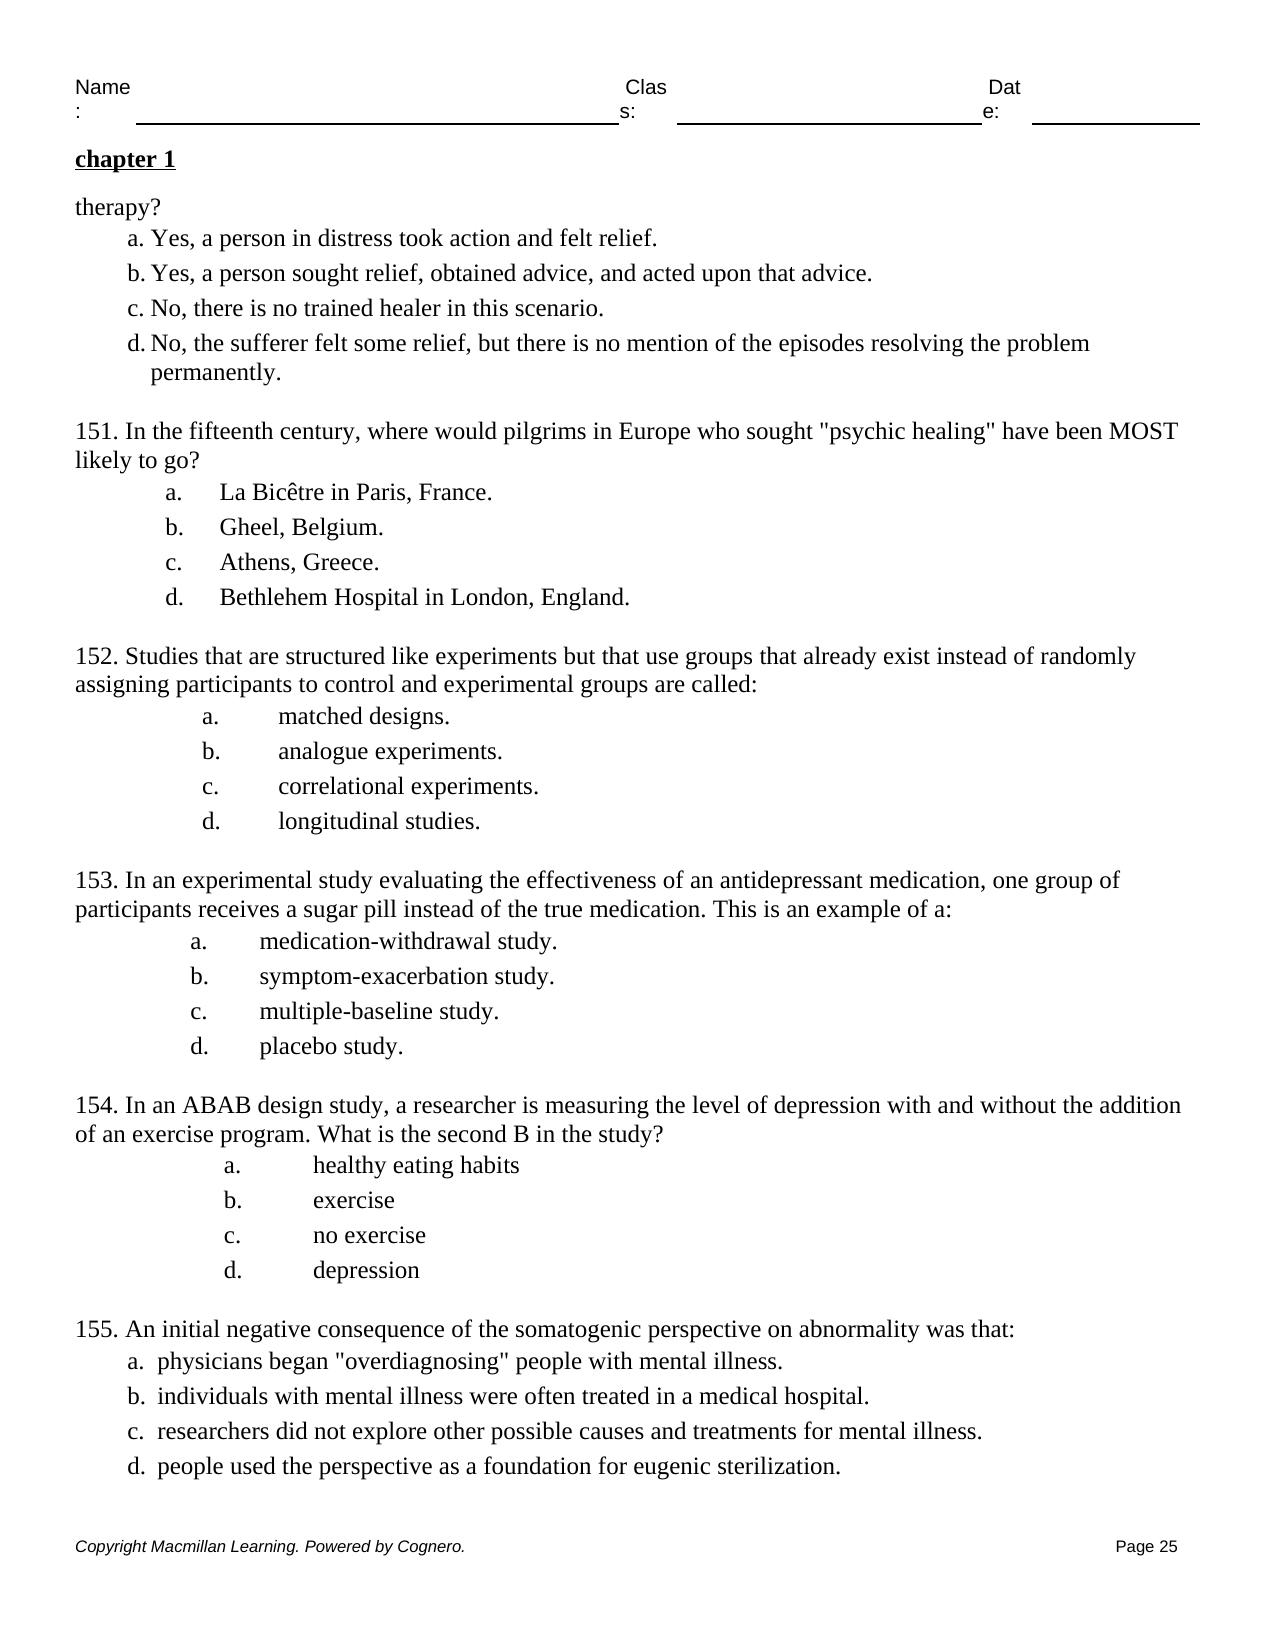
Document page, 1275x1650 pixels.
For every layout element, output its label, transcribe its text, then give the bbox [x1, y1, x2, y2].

table_header 153. In an experimental study evaluating the effectiveness of an antidepressant medication, one group of participants receives a sugar pill instead of the true medication. This is an example of a: [75, 865, 1200, 1063]
table_header 151. In the fifteenth century, where would pilgrims in Europe who sought "psychic healing" have been MOST likely to go? [75, 416, 1200, 614]
table_header 152. Studies that are structured like experiments but that use groups that already exist instead of randomly assigning participants to control and experimental groups are called: [75, 641, 1200, 838]
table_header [75, 192, 1200, 389]
table_header 155. An initial negative consequence of the somatogenic perspective on abnormality was that: [75, 1315, 1200, 1483]
table_header 154. In an ABAB design study, a researcher is measuring the level of depression with and without the addition of an exercise program. What is the second B in the study? [75, 1090, 1200, 1288]
